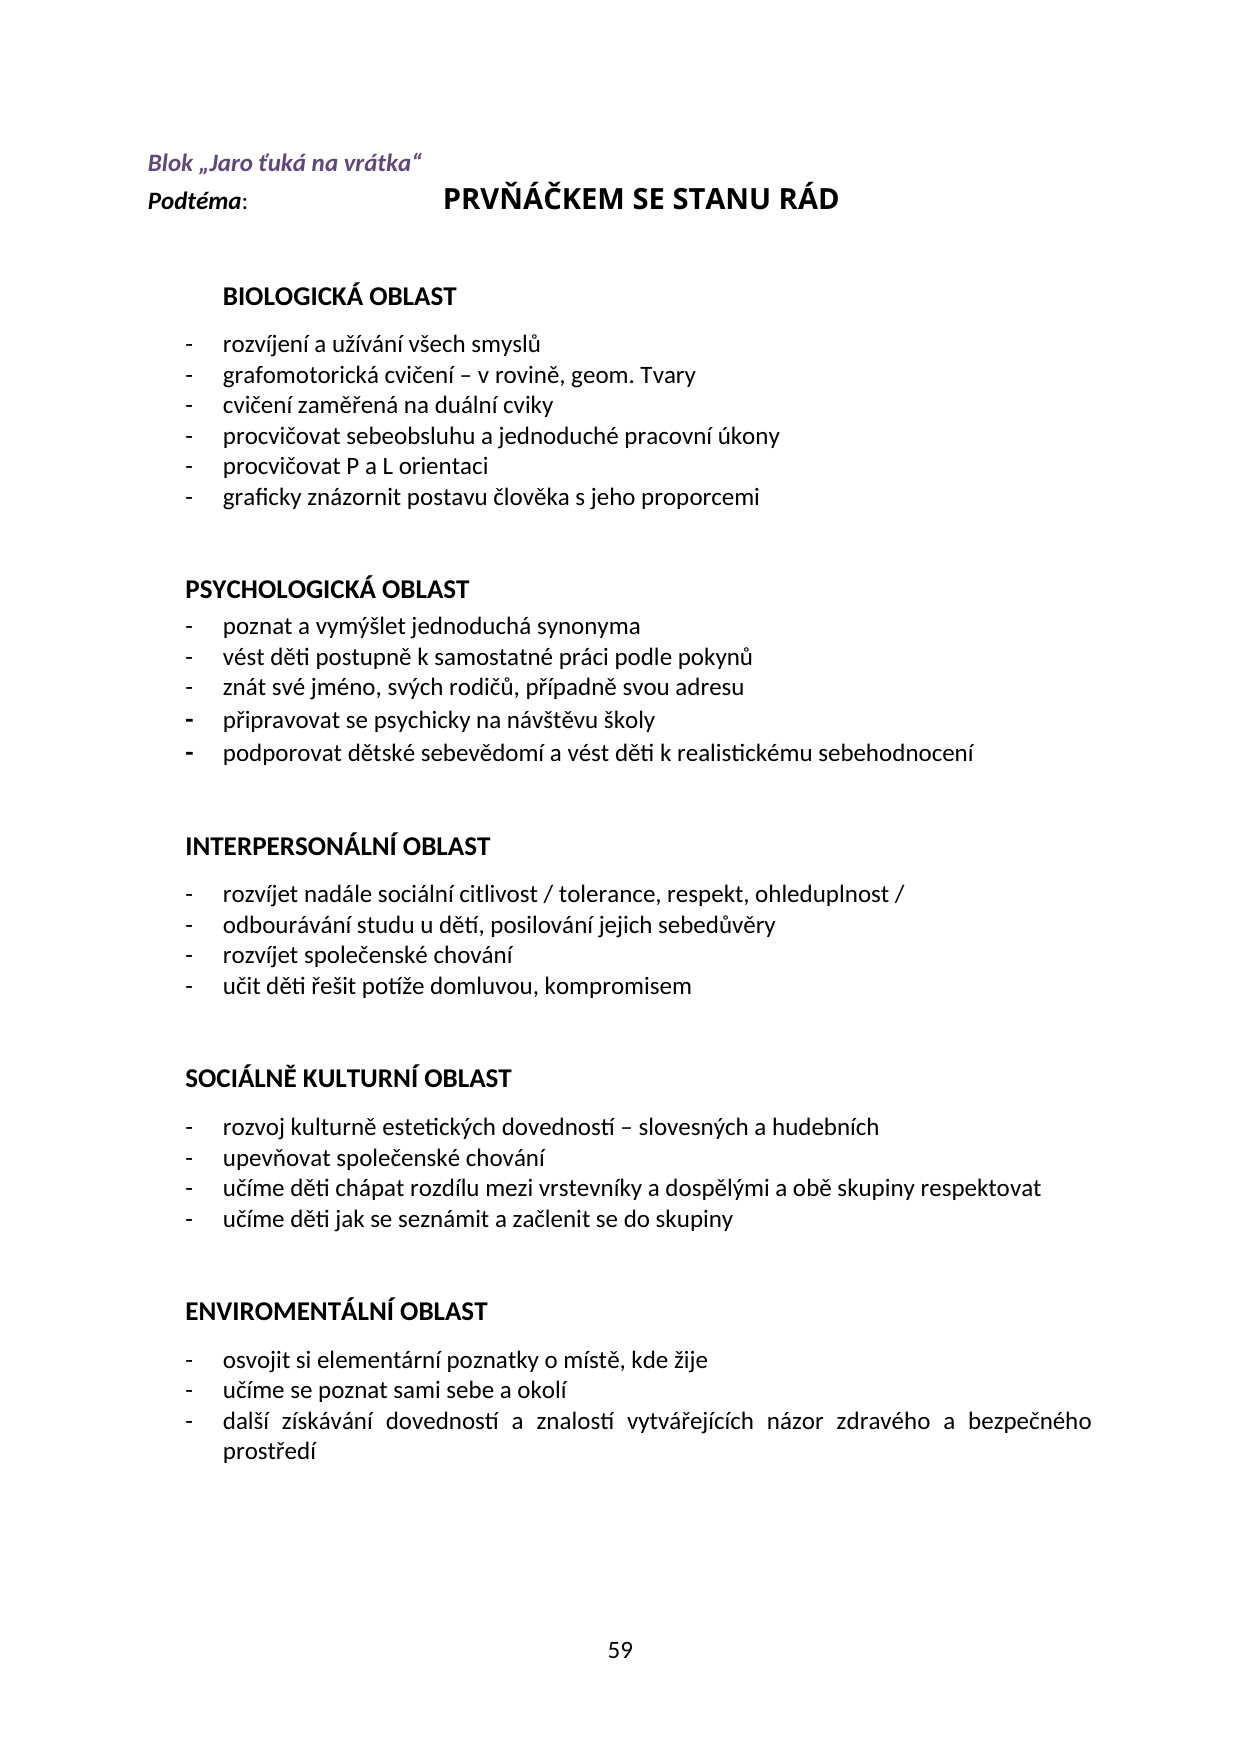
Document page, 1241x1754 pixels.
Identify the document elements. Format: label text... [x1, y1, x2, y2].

list rozvíjení a užívání všech smyslů [185, 328, 1093, 359]
text INTERPERSONÁLNÍ OBLAST [148, 829, 1093, 862]
list odbourávání studu u dětí, posilování jejich sebedůvěry [185, 909, 1093, 939]
text BIOLOGICKÁ OBLAST [149, 279, 1093, 312]
list graficky znázornit postavu člověka s jeho proporcemi [185, 481, 1093, 511]
list další získávání dovedností a znalostí vytvářejících názor zdravého a bezpečného prostředí [185, 1405, 1093, 1466]
list grafomotorická cvičení – v rovině, geom. Tvary [185, 359, 1093, 389]
list podporovat dětské sebevědomí a vést děti k realistickému sebehodnocení [185, 735, 1093, 768]
list připravovat se psychicky na návštěvu školy [185, 702, 1093, 735]
list učíme děti chápat rozdílu mezi vrstevníky a dospělými a obě skupiny respektovat [185, 1172, 1093, 1203]
text Podtéma: PRVŇÁČKEM SE STANU RÁD [148, 178, 1093, 218]
list rozvíjet nadále sociální citlivost / tolerance, respekt, ohleduplnost / [185, 878, 1093, 909]
list upevňovat společenské chování [185, 1142, 1093, 1172]
list rozvoj kulturně estetických dovedností – slovesných a hudebních [185, 1111, 1093, 1142]
list učit děti řešit potíže domluvou, kompromisem [185, 970, 1093, 1001]
list osvojit si elementární poznatky o místě, kde žije [185, 1344, 1093, 1374]
text PSYCHOLOGICKÁ OBLAST [148, 572, 1093, 606]
text ENVIROMENTÁLNÍ OBLAST [148, 1294, 1093, 1327]
list procvičovat sebeobsluhu a jednoduché pracovní úkony [185, 420, 1093, 450]
list učíme se poznat sami sebe a okolí [185, 1374, 1093, 1405]
text SOCIÁLNĚ KULTURNÍ OBLAST [148, 1062, 1093, 1095]
list znát své jméno, svých rodičů, případně svou adresu [185, 671, 1093, 702]
list procvičovat P a L orientaci [185, 450, 1093, 481]
list poznat a vymýšlet jednoduchá synonyma [185, 610, 1093, 641]
list cvičení zaměřená na duální cviky [185, 389, 1093, 420]
list rozvíjet společenské chování [185, 939, 1093, 970]
list vést děti postupně k samostatné práci podle pokynů [185, 641, 1093, 671]
subtitle Blok „Jaro ťuká na vrátka“ [148, 148, 1093, 178]
list učíme děti jak se seznámit a začlenit se do skupiny [185, 1203, 1093, 1233]
